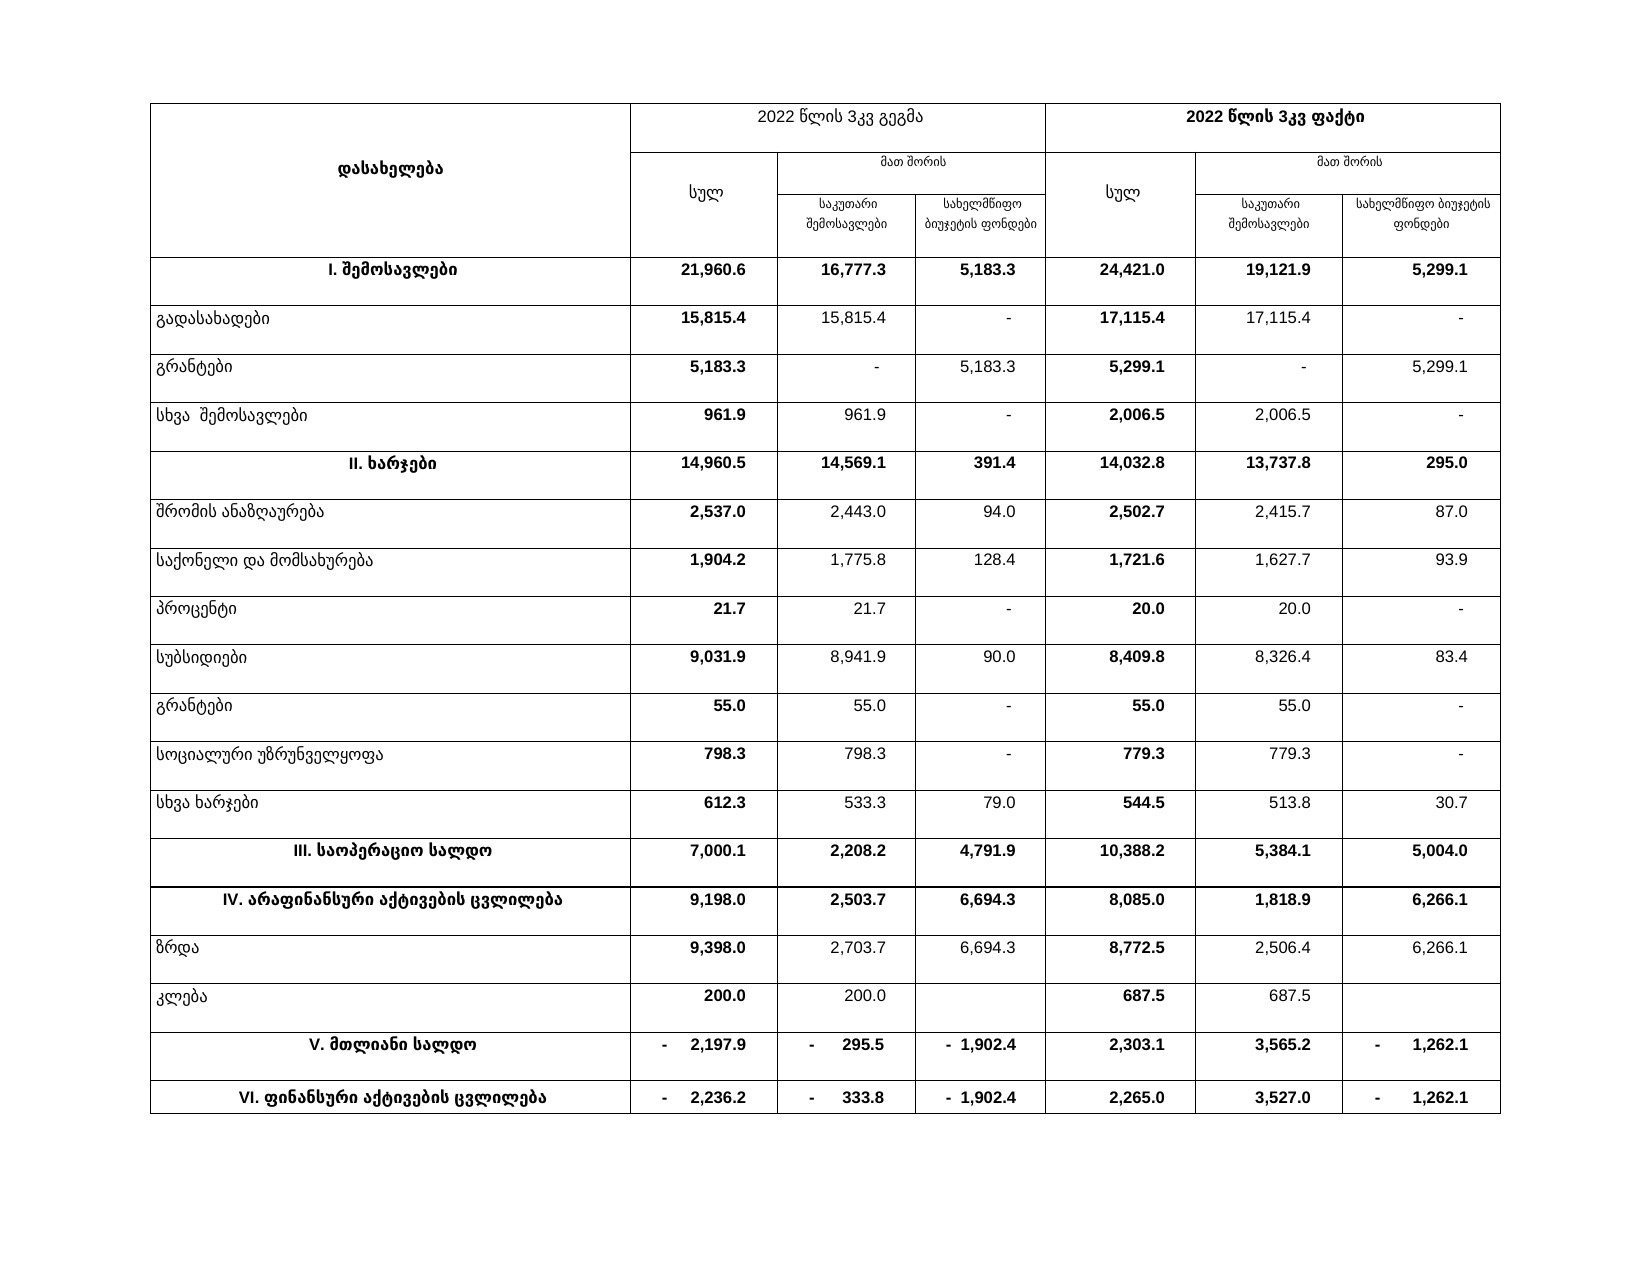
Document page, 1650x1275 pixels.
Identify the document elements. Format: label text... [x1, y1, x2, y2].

table_cell 5,299.1 [1343, 258, 1500, 305]
table_cell 55.0 [1196, 694, 1342, 741]
table_header 2022 წლის 3კვ გეგმა [631, 104, 1045, 152]
table_cell 2,303.1 [1046, 1033, 1195, 1080]
table_cell III. საოპერაციო სალდო [151, 839, 630, 886]
table_cell - [1343, 403, 1500, 451]
table_cell 6,266.1 [1343, 888, 1500, 935]
table_cell 1,627.7 [1196, 549, 1342, 596]
table_cell 200.0 [778, 984, 915, 1032]
table_cell გადასახადები [151, 306, 630, 354]
table_cell კლება [151, 984, 630, 1032]
table_cell 9,198.0 [631, 888, 777, 935]
table_cell 7,000.1 [631, 839, 777, 886]
table_cell 8,941.9 [778, 645, 915, 693]
table_cell 391.4 [916, 452, 1045, 499]
table_cell 798.3 [631, 742, 777, 789]
table_cell - [1343, 597, 1500, 644]
table_cell - [916, 403, 1045, 451]
table_cell 513.8 [1196, 791, 1342, 838]
table_cell - [916, 597, 1045, 644]
table_cell - 2,197.9 [631, 1033, 777, 1080]
table_cell 2,503.7 [778, 888, 915, 935]
table_cell 128.4 [916, 549, 1045, 596]
table_cell - 1,902.4 [916, 1033, 1045, 1080]
table_cell 5,299.1 [1046, 355, 1195, 402]
table_cell 961.9 [778, 403, 915, 451]
table_cell 21.7 [631, 597, 777, 644]
table_cell - 333.8 [778, 1081, 915, 1113]
table_cell 14,569.1 [778, 452, 915, 499]
table_cell 961.9 [631, 403, 777, 451]
table_cell 55.0 [1046, 694, 1195, 741]
table_cell 21,960.6 [631, 258, 777, 305]
table_cell 55.0 [631, 694, 777, 741]
table_cell 1,818.9 [1196, 888, 1342, 935]
table_cell 30.7 [1343, 791, 1500, 838]
table_cell სახელმწიფო ბიუჯეტის ფონდები [916, 195, 1045, 257]
table_cell 2,443.0 [778, 500, 915, 547]
table_cell - [778, 355, 915, 402]
table_cell 200.0 [631, 984, 777, 1032]
table_cell 687.5 [1196, 984, 1342, 1032]
table_cell 6,694.3 [916, 936, 1045, 983]
table_cell 4,791.9 [916, 839, 1045, 886]
table_cell - [1343, 742, 1500, 789]
table_cell 16,777.3 [778, 258, 915, 305]
table_cell 2,208.2 [778, 839, 915, 886]
table_cell [1343, 984, 1500, 1032]
table_cell - [1343, 306, 1500, 354]
table_cell 21.7 [778, 597, 915, 644]
table_header დასახელება [151, 104, 630, 257]
table_cell 1,721.6 [1046, 549, 1195, 596]
table_cell II. ხარჯები [151, 452, 630, 499]
table_cell I. შემოსავლები [151, 258, 630, 305]
table_cell 14,032.8 [1046, 452, 1195, 499]
table_cell 687.5 [1046, 984, 1195, 1032]
table_cell 779.3 [1046, 742, 1195, 789]
table_header 2022 წლის 3კვ ფაქტი [1046, 104, 1500, 152]
table_cell - 1,262.1 [1343, 1033, 1500, 1080]
table_cell 10,388.2 [1046, 839, 1195, 886]
table_cell 2,502.7 [1046, 500, 1195, 547]
table_cell - [1196, 355, 1342, 402]
table_cell V. მთლიანი სალდო [151, 1033, 630, 1080]
table_cell - 295.5 [778, 1033, 915, 1080]
table_cell 295.0 [1343, 452, 1500, 499]
table_cell გრანტები [151, 694, 630, 741]
table_cell 90.0 [916, 645, 1045, 693]
table_cell 5,183.3 [916, 355, 1045, 402]
table_cell 2,415.7 [1196, 500, 1342, 547]
table_cell 779.3 [1196, 742, 1342, 789]
table_cell 5,384.1 [1196, 839, 1342, 886]
table_cell IV. არაფინანსური აქტივების ცვლილება [151, 888, 630, 935]
table_cell 87.0 [1343, 500, 1500, 547]
table_cell 94.0 [916, 500, 1045, 547]
table_cell 5,183.3 [916, 258, 1045, 305]
table_cell [916, 984, 1045, 1032]
table_cell 15,815.4 [778, 306, 915, 354]
table_cell - 2,236.2 [631, 1081, 777, 1113]
table_cell 1,775.8 [778, 549, 915, 596]
table_cell გრანტები [151, 355, 630, 402]
table_cell საქონელი და მომსახურება [151, 549, 630, 596]
table_cell 612.3 [631, 791, 777, 838]
table_cell - 1,902.4 [916, 1081, 1045, 1113]
table_cell 8,772.5 [1046, 936, 1195, 983]
table_cell სხვა შემოსავლები [151, 403, 630, 451]
table_cell 1,904.2 [631, 549, 777, 596]
table_cell 2,006.5 [1196, 403, 1342, 451]
table_cell სოციალური უზრუნველყოფა [151, 742, 630, 789]
table_cell - 1,262.1 [1343, 1081, 1500, 1113]
table_cell საკუთარი შემოსავლები [778, 195, 915, 257]
table_cell 533.3 [778, 791, 915, 838]
table_cell 3,527.0 [1196, 1081, 1342, 1113]
table_cell 2,006.5 [1046, 403, 1195, 451]
table_cell სულ [1046, 153, 1195, 257]
table_cell 5,183.3 [631, 355, 777, 402]
table_cell 544.5 [1046, 791, 1195, 838]
table_cell მათ შორის [778, 153, 1045, 194]
table_cell 83.4 [1343, 645, 1500, 693]
table_cell 3,565.2 [1196, 1033, 1342, 1080]
table_cell 19,121.9 [1196, 258, 1342, 305]
table_cell ზრდა [151, 936, 630, 983]
table_cell 8,409.8 [1046, 645, 1195, 693]
table_cell 2,537.0 [631, 500, 777, 547]
table_cell 20.0 [1196, 597, 1342, 644]
table_cell 6,694.3 [916, 888, 1045, 935]
table_cell 20.0 [1046, 597, 1195, 644]
table_cell სხვა ხარჯები [151, 791, 630, 838]
table_cell 2,703.7 [778, 936, 915, 983]
table_cell 2,506.4 [1196, 936, 1342, 983]
table_cell 13,737.8 [1196, 452, 1342, 499]
table_cell - [916, 694, 1045, 741]
table_cell 2,265.0 [1046, 1081, 1195, 1113]
table_cell 24,421.0 [1046, 258, 1195, 305]
table_cell - [1343, 694, 1500, 741]
table_cell პროცენტი [151, 597, 630, 644]
table_cell საკუთარი შემოსავლები [1196, 195, 1342, 257]
table_cell 55.0 [778, 694, 915, 741]
table_cell 93.9 [1343, 549, 1500, 596]
table_cell 17,115.4 [1196, 306, 1342, 354]
table_cell სახელმწიფო ბიუჯეტის ფონდები [1343, 195, 1500, 257]
table_cell 8,326.4 [1196, 645, 1342, 693]
table_cell 9,031.9 [631, 645, 777, 693]
table_cell 6,266.1 [1343, 936, 1500, 983]
table_cell სუბსიდიები [151, 645, 630, 693]
table_cell სულ [631, 153, 777, 257]
table_cell 8,085.0 [1046, 888, 1195, 935]
table_cell 15,815.4 [631, 306, 777, 354]
table_cell 79.0 [916, 791, 1045, 838]
table_cell 14,960.5 [631, 452, 777, 499]
table_cell 17,115.4 [1046, 306, 1195, 354]
table_cell 5,004.0 [1343, 839, 1500, 886]
table_cell - [916, 306, 1045, 354]
table_cell 5,299.1 [1343, 355, 1500, 402]
table_cell შრომის ანაზღაურება [151, 500, 630, 547]
table_cell 9,398.0 [631, 936, 777, 983]
table_cell მათ შორის [1196, 153, 1500, 194]
table_cell 798.3 [778, 742, 915, 789]
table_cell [151, 1081, 630, 1113]
table_cell - [916, 742, 1045, 789]
